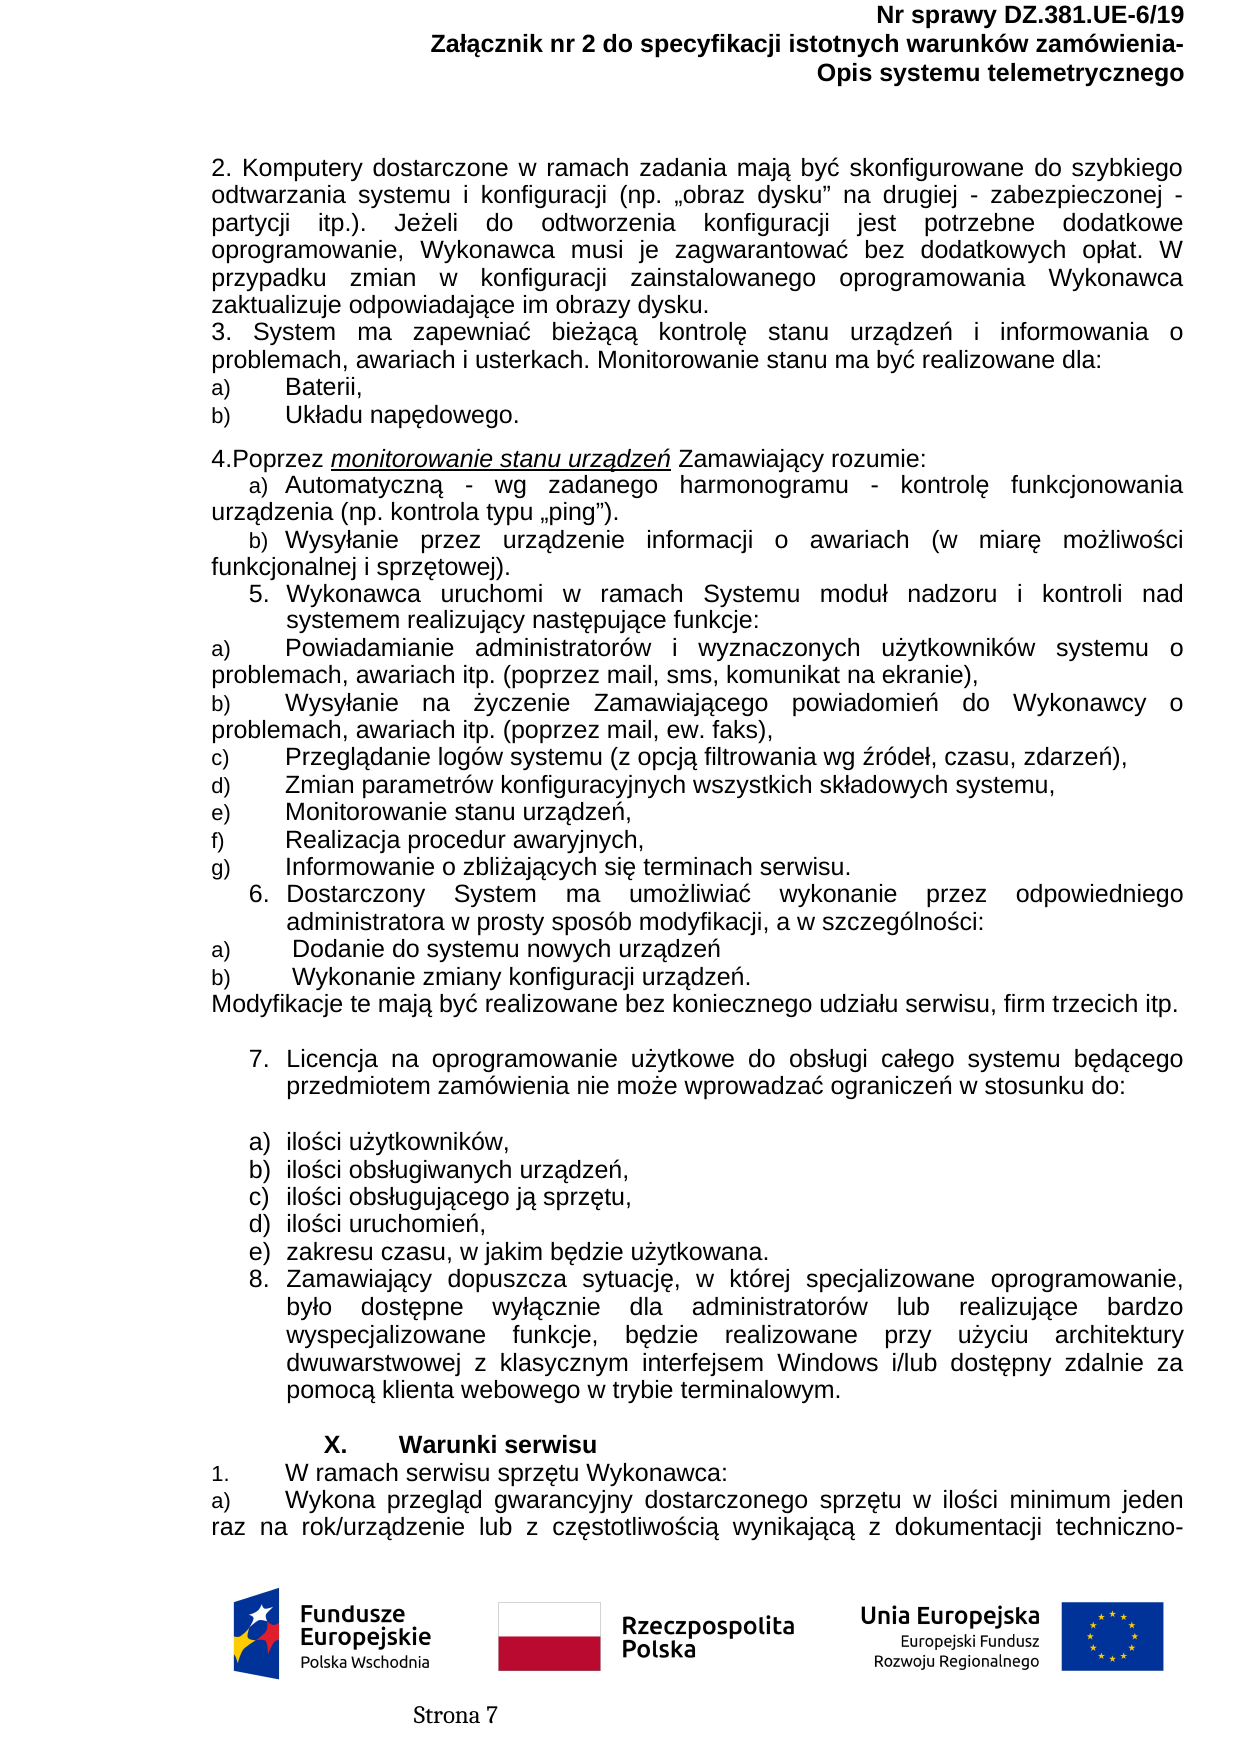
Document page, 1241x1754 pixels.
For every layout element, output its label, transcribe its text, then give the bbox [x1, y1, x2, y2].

text 3. System ma zapewniać bieżącą kontrolę stanu urządzeń i informowania o problemach, awariach i usterkach. Monitorowanie stanu ma być realizowane dla: [211, 319, 1185, 374]
list Wykonawca uruchomi w ramach Systemu moduł nadzoru i kontroli nad systemem realizujący następujące funkcje: [249, 581, 1185, 634]
list Baterii, [211, 374, 1185, 401]
list Informowanie o zbliżających się terminach serwisu. [211, 853, 1185, 881]
picture [211, 1565, 1185, 1702]
list Wykonanie zmiany konfiguracji urządzeń. [211, 963, 1185, 991]
list ilości obsługiwanych urządzeń, [249, 1156, 1185, 1184]
list Zamawiający dopuszcza sytuację, w której specjalizowane oprogramowanie, było dostępne wyłącznie dla administratorów lub realizujące bardzo wyspecjalizowane funkcje, będzie realizowane przy użyciu architektury dwuwarstwowej z klasycznym interfejsem Windows i/lub dostępny zdalnie za pomocą klienta webowego w trybie terminalowym. [249, 1266, 1185, 1404]
list ilości uruchomień, [249, 1211, 1185, 1238]
list Powiadamianie administratorów i wyznaczonych użytkowników systemu o problemach, awariach itp. (poprzez mail, sms, komunikat na ekranie), [211, 634, 1185, 689]
list Licencja na oprogramowanie użytkowe do obsługi całego systemu będącego przedmiotem zamówienia nie może wprowadzać ograniczeń w stosunku do: [249, 1045, 1185, 1100]
list Dodanie do systemu nowych urządzeń [211, 936, 1185, 963]
text 2. Komputery dostarczone w ramach zadania mają być skonfigurowane do szybkiego odtwarzania systemu i konfiguracji (np. „obraz dysku” na drugiej - zabezpieczonej - partycji itp.). Jeżeli do odtworzenia konfiguracji jest potrzebne dodatkowe oprogramowanie, Wykonawca musi je zagwarantować bez dodatkowych opłat. W przypadku zmian w konfiguracji zainstalowanego oprogramowania Wykonawca zaktualizuje odpowiadające im obrazy dysku. [211, 154, 1185, 319]
list Układu napędowego. [211, 401, 1185, 428]
list Przeglądanie logów systemu (z opcją filtrowania wg źródeł, czasu, zdarzeń), [211, 744, 1185, 771]
list Monitorowanie stanu urządzeń, [211, 799, 1185, 826]
text Modyfikacje te mają być realizowane bez koniecznego udziału serwisu, firm trzecich itp. [211, 991, 1185, 1018]
list Realizacja procedur awaryjnych, [211, 826, 1185, 853]
list Zmian parametrów konfiguracyjnych wszystkich składowych systemu, [211, 771, 1185, 799]
list zakresu czasu, w jakim będzie użytkowana. [249, 1238, 1185, 1266]
list ilości obsługującego ją sprzętu, [249, 1184, 1185, 1211]
text 4.Poprzez monitorowanie stanu urządzeń Zamawiający rozumie: [211, 450, 1185, 472]
list Dostarczony System ma umożliwiać wykonanie przez odpowiedniego administratora w prosty sposób modyfikacji, a w szczególności: [249, 881, 1185, 936]
list ilości użytkowników, [249, 1129, 1185, 1156]
list Automatyczną - wg zadanego harmonogramu - kontrolę funkcjonowania urządzenia (np. kontrola typu „ping”). [211, 472, 1185, 526]
list Wysyłanie przez urządzenie informacji o awariach (w miarę możliwości funkcjonalnej i sprzętowej). [211, 526, 1185, 581]
list Wysyłanie na życzenie Zamawiającego powiadomień do Wykonawcy o problemach, awariach itp. (poprzez mail, ew. faks), [211, 689, 1185, 744]
list W ramach serwisu sprzętu Wykonawca: [211, 1459, 1185, 1487]
list Warunki serwisu [324, 1432, 1185, 1459]
